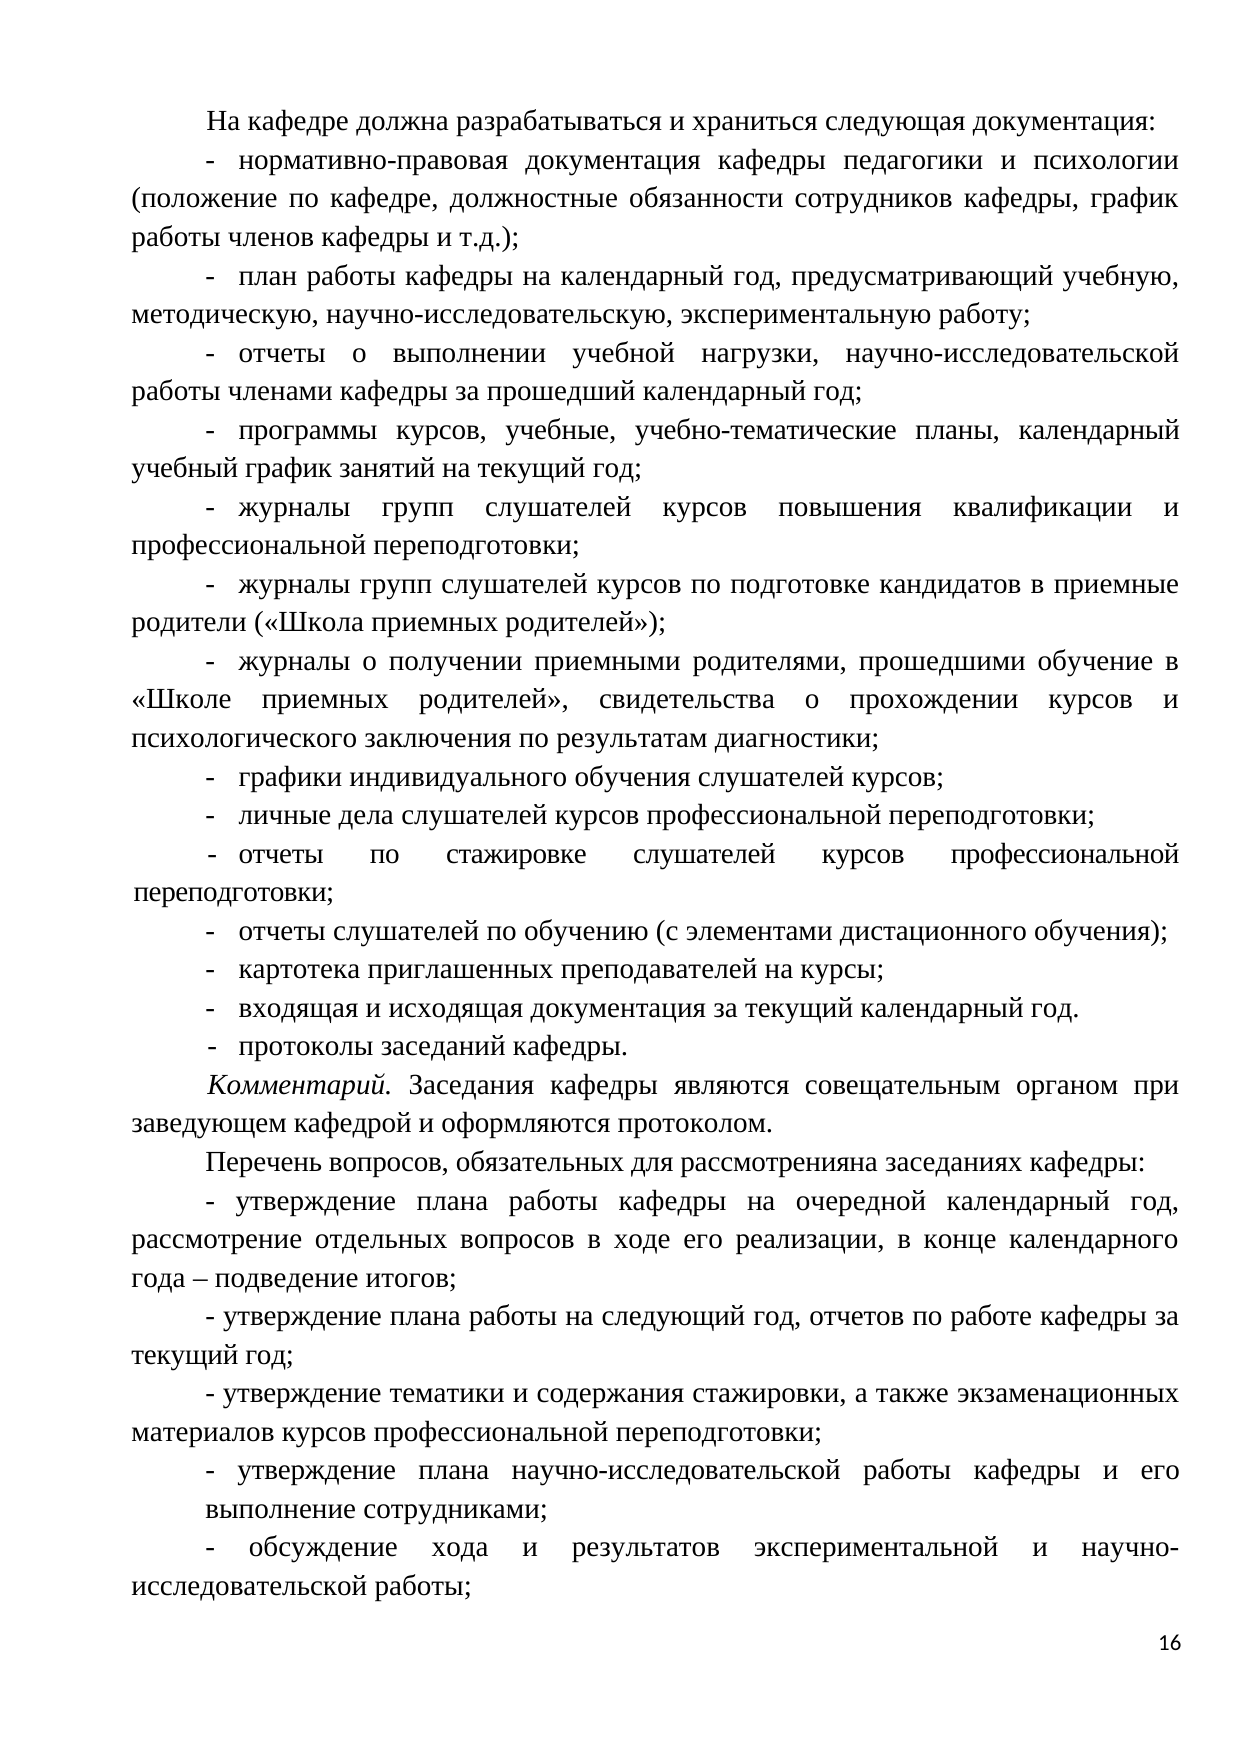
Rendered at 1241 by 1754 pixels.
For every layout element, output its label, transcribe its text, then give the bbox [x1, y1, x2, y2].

list протоколы заседаний кафедры. [133, 1028, 1180, 1062]
list журналы групп слушателей курсов по подготовке кандидатов в приемные родители («Школа приемных родителей»); [131, 566, 1180, 638]
text Комментарий. Заседания кафедры являются совещательным органом при заведующем кафедрой и оформляются протоколом. [131, 1067, 1180, 1139]
list нормативно-правовая документация кафедры педагогики и психологии (положение по кафедре, должностные обязанности сотрудников кафедры, график работы членов кафедры и т.д.); [131, 142, 1180, 253]
text Перечень вопросов, обязательных для рассмотренияна заседаниях кафедры: [131, 1144, 1180, 1178]
list план работы кафедры на календарный год, предусматривающий учебную, методическую, научно-исследовательскую, экспериментальную работу; [131, 258, 1180, 330]
text - утверждение плана работы кафедры на очередной календарный год, рассмотрение отдельных вопросов в ходе его реализации, в конце календарного года – подведение итогов; [131, 1183, 1180, 1293]
text На кафедре должна разрабатываться и храниться следующая документация: [132, 103, 1180, 137]
list журналы о получении приемными родителями, прошедшими обучение в «Школе приемных родителей», свидетельства о прохождении курсов и психологического заключения по результатам диагностики; [131, 643, 1180, 754]
list картотека приглашенных преподавателей на курсы; [131, 951, 1180, 985]
text - утверждение плана научно-исследовательской работы кафедры и его выполнение сотрудниками; [205, 1452, 1180, 1524]
text - обсуждение хода и результатов экспериментальной и научно-исследовательской работы; [131, 1529, 1180, 1602]
list отчеты слушателей по обучению (с элементами дистационного обучения); [131, 913, 1180, 946]
list входящая и исходящая документация за текущий календарный год. [131, 990, 1180, 1023]
text - утверждение плана работы на следующий год, отчетов по работе кафедры за текущий год; [131, 1298, 1180, 1370]
list программы курсов, учебные, учебно-тематические планы, календарный учебный график занятий на текущий год; [131, 412, 1180, 484]
list графики индивидуального обучения слушателей курсов; [131, 759, 1180, 792]
list журналы групп слушателей курсов повышения квалификации и профессиональной переподготовки; [131, 489, 1180, 561]
list отчеты о выполнении учебной нагрузки, научно-исследовательской работы членами кафедры за прошедший календарный год; [131, 335, 1180, 407]
list личные дела слушателей курсов профессиональной переподготовки; [131, 797, 1180, 831]
list отчеты по стажировке слушателей курсов профессиональной переподготовки; [133, 836, 1180, 908]
text - утверждение тематики и содержания стажировки, а также экзаменационных материалов курсов профессиональной переподготовки; [131, 1375, 1180, 1447]
